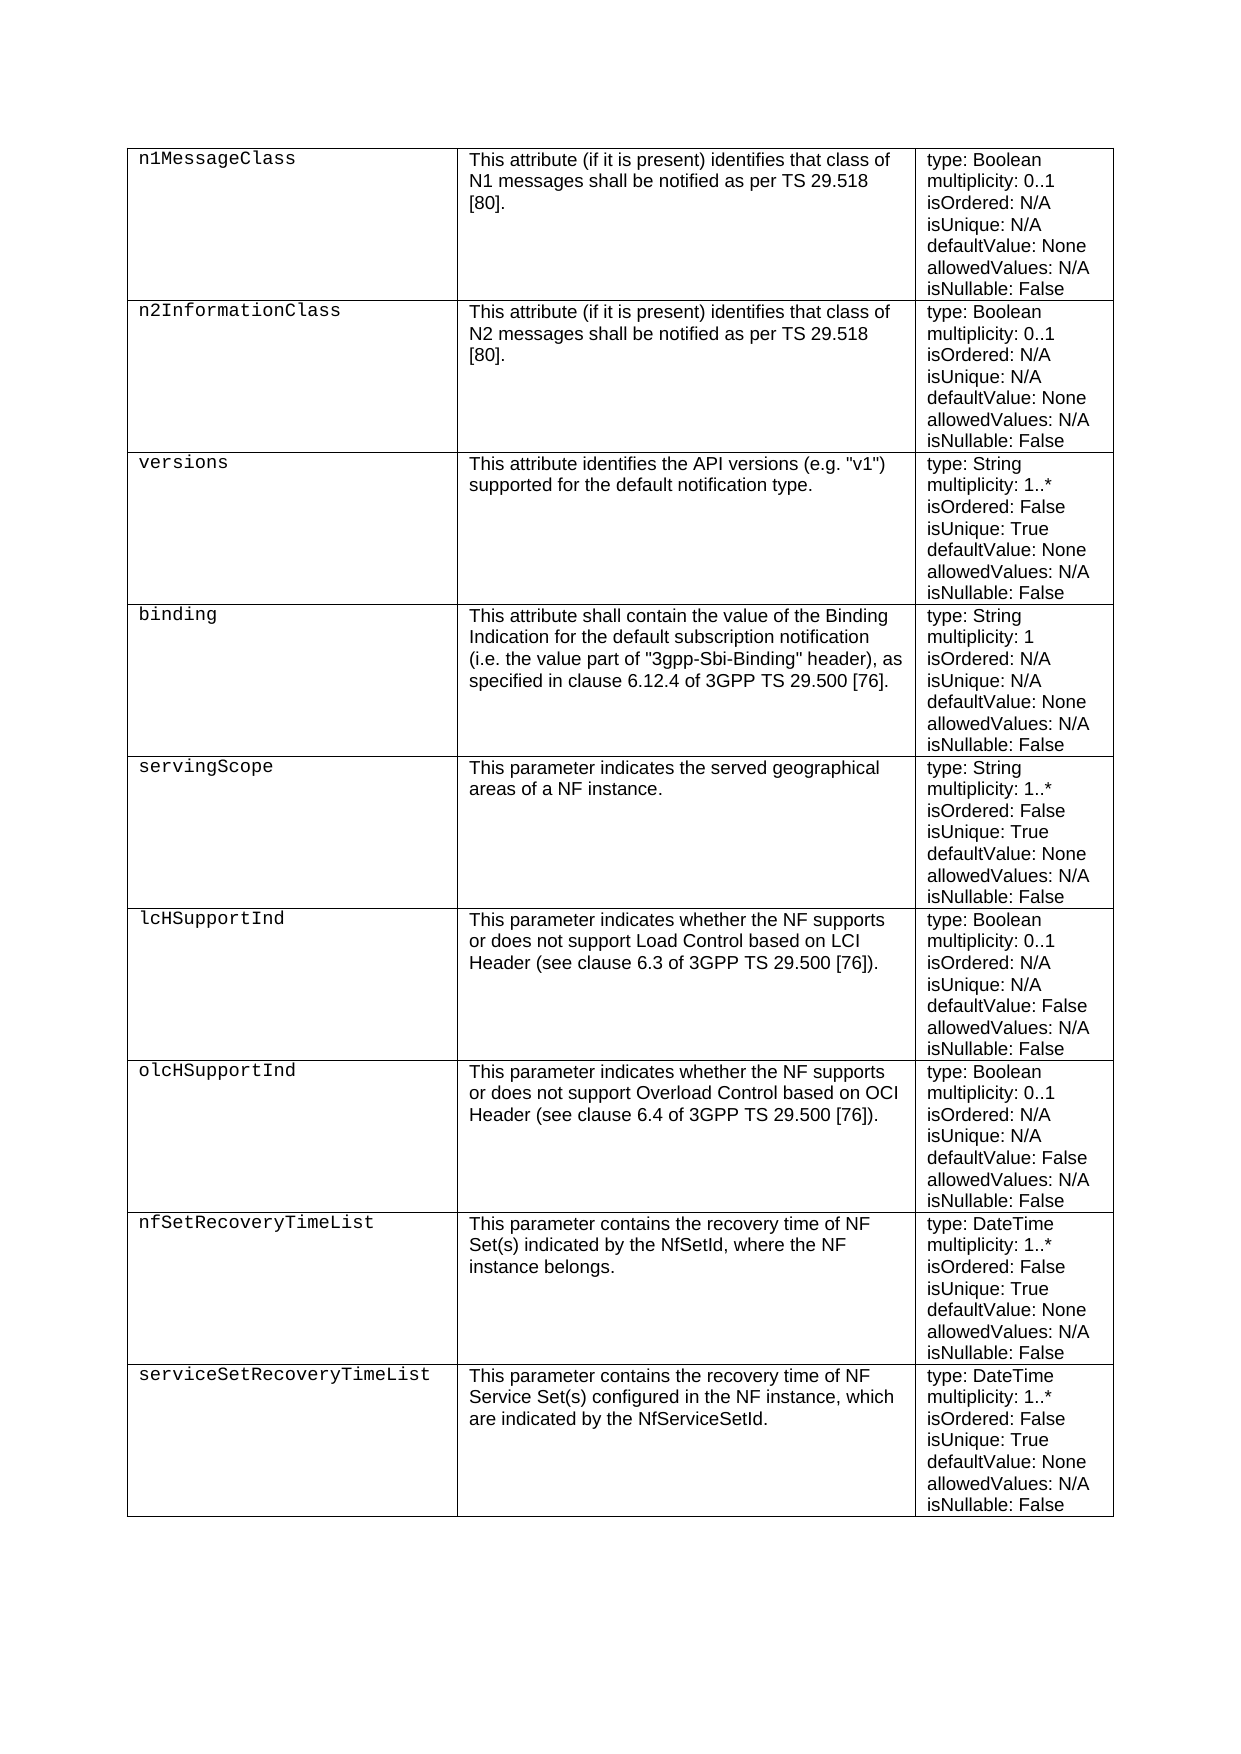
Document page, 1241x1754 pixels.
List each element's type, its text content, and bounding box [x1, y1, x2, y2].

table_cell serviceSetRecoveryTimeList [128, 1365, 457, 1516]
table_cell This parameter indicates whether the NF supports or does not support Load Control based on LCI Header (see clause 6.3 of 3GPP TS 29.500 [76]). [458, 909, 915, 1059]
table_cell type: Boolean multiplicity: 0..1 isOrdered: N/A isUnique: N/A defaultValue: None allowedValues: N/A isNullable: False [916, 301, 1113, 452]
table_cell n2InformationClass [128, 301, 457, 452]
table_cell This attribute identifies the API versions (e.g. "v1") supported for the default notification type. [458, 453, 915, 604]
table_cell This parameter contains the recovery time of NF Set(s) indicated by the NfSetId, where the NF instance belongs. [458, 1213, 915, 1363]
table_cell n1MessageClass [128, 149, 457, 300]
table_cell type: Boolean multiplicity: 0..1 isOrdered: N/A isUnique: N/A defaultValue: False allowedValues: N/A isNullable: False [916, 909, 1113, 1059]
table_cell type: String multiplicity: 1..* isOrdered: False isUnique: True defaultValue: None allowedValues: N/A isNullable: False [916, 757, 1113, 908]
table_cell This parameter indicates whether the NF supports or does not support Overload Control based on OCI Header (see clause 6.4 of 3GPP TS 29.500 [76]). [458, 1061, 915, 1212]
table_cell This attribute (if it is present) identifies that class of N2 messages shall be notified as per TS 29.518 [80]. [458, 301, 915, 452]
table_cell type: DateTime multiplicity: 1..* isOrdered: False isUnique: True defaultValue: None allowedValues: N/A isNullable: False [916, 1365, 1113, 1516]
table_cell lcHSupportInd [128, 909, 457, 1059]
table_cell This attribute (if it is present) identifies that class of N1 messages shall be notified as per TS 29.518 [80]. [458, 149, 915, 300]
table_cell This parameter contains the recovery time of NF Service Set(s) configured in the NF instance, which are indicated by the NfServiceSetId. [458, 1365, 915, 1516]
table_cell type: Boolean multiplicity: 0..1 isOrdered: N/A isUnique: N/A defaultValue: False allowedValues: N/A isNullable: False [916, 1061, 1113, 1212]
table_cell servingScope [128, 757, 457, 908]
table_cell olcHSupportInd [128, 1061, 457, 1212]
table_cell type: String multiplicity: 1 isOrdered: N/A isUnique: N/A defaultValue: None allowedValues: N/A isNullable: False [916, 605, 1113, 756]
table_cell This attribute shall contain the value of the Binding Indication for the default subscription notification (i.e. the value part of "3gpp-Sbi-Binding" header), as specified in clause 6.12.4 of 3GPP TS 29.500 [76]. [458, 605, 915, 756]
table_cell binding [128, 605, 457, 756]
table_cell type: Boolean multiplicity: 0..1 isOrdered: N/A isUnique: N/A defaultValue: None allowedValues: N/A isNullable: False [916, 149, 1113, 300]
table_cell type: String multiplicity: 1..* isOrdered: False isUnique: True defaultValue: None allowedValues: N/A isNullable: False [916, 453, 1113, 604]
table_cell This parameter indicates the served geographical areas of a NF instance. [458, 757, 915, 908]
table_cell nfSetRecoveryTimeList [128, 1213, 457, 1363]
table_cell type: DateTime multiplicity: 1..* isOrdered: False isUnique: True defaultValue: None allowedValues: N/A isNullable: False [916, 1213, 1113, 1363]
table_cell versions [128, 453, 457, 604]
